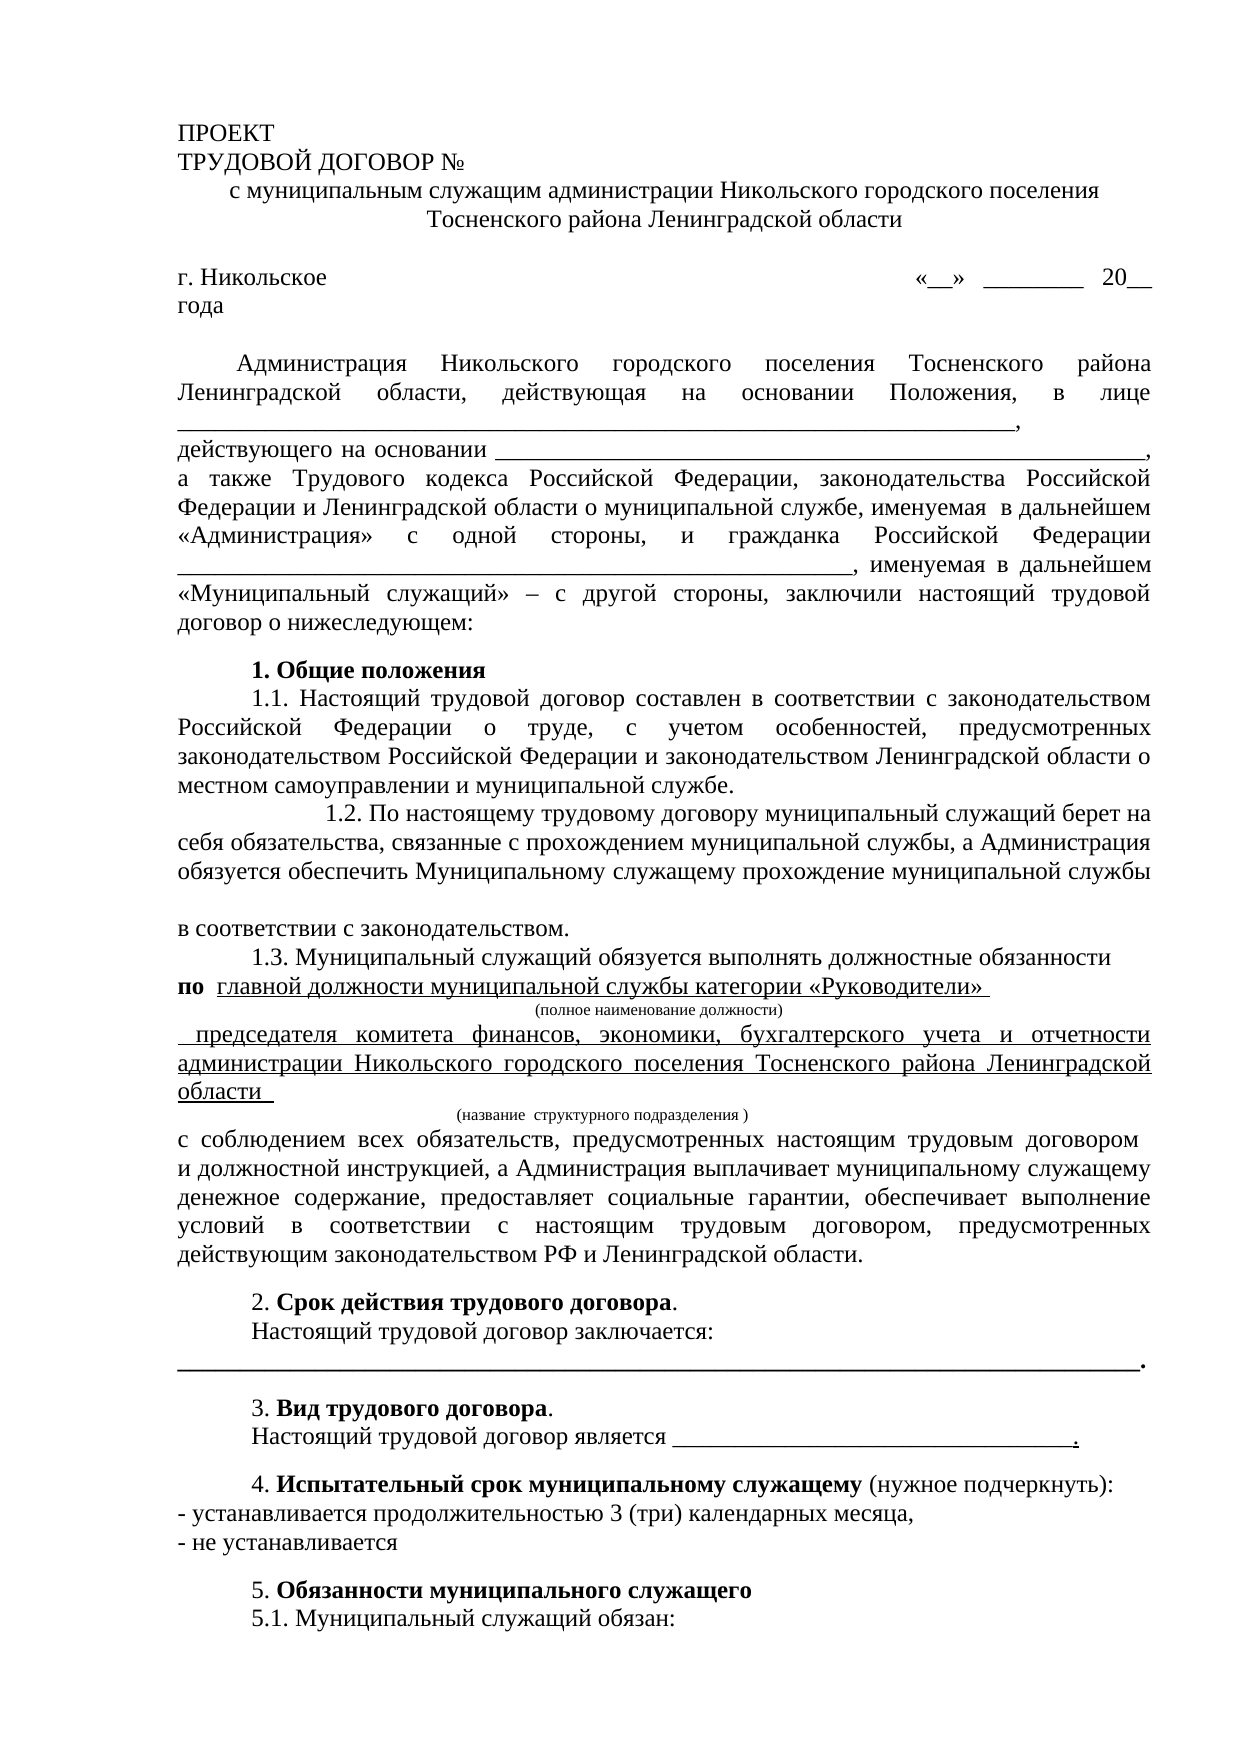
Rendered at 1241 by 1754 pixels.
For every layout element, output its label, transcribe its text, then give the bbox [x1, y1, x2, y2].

text Настоящий трудовой договор является ________________________________. [177, 1421, 1152, 1450]
text по главной должности муниципальной службы категории «Руководители» [177, 971, 1152, 1000]
text 1.3. Муниципальный служащий обязуется выполнять должностные обязанности [177, 942, 1152, 971]
text 1.1. Настоящий трудовой договор составлен в соответствии с законодательством Российской Федерации о труде, с учетом особенностей, предусмотренных законодательством Российской Федерации и законодательством Ленинградской области о местном самоуправлении и муниципальной службе. [177, 683, 1152, 798]
text с соблюдением всех обязательств, предусмотренных настоящим трудовым договором и должностной инструкцией, а Администрация выплачивает муниципальному служащему денежное содержание, предоставляет социальные гарантии, обеспечивает выполнение условий в соответствии с настоящим трудовым договором, предусмотренных действующим законодательством РФ и Ленинградской области. [177, 1124, 1152, 1268]
text 5.1. Муниципальный служащий обязан: [177, 1603, 1152, 1632]
text 4. Испытательный срок муниципальному служащему (нужное подчеркнуть): [177, 1469, 1152, 1498]
text 1. Общие положения [177, 655, 1152, 683]
text г. Никольское «__» ________ 20__ года [177, 262, 1152, 319]
text - устанавливается продолжительностью 3 (три) календарных месяца, [177, 1498, 1152, 1527]
text 1.2. По настоящему трудовому договору муниципальный служащий берет на себя обязательства, связанные с прохождением муниципальной службы, а Администрация обязуется обеспечить Муниципальному служащему прохождение муниципальной службы в соответствии с законодательством. [177, 798, 1152, 942]
text 5. Обязанности муниципального служащего [177, 1575, 1152, 1603]
text 2. Срок действия трудового договора. [177, 1287, 1152, 1316]
text Администрация Никольского городского поселения Тосненского района Ленинградской области, действующая на основании Положения, в лице ___________________________________________________________________, действующего на основании ____________________________________________________, а также Трудового кодекса Российской Федерации, законодательства Российской Федерации и Ленинградской области о муниципальной службе, именуемая в дальнейшем «Администрация» с одной стороны, и гражданка Российской Федерации ______________________________________________________, именуемая в дальнейшем «Муниципальный служащий» – с другой стороны, заключили настоящий трудовой договор о нижеследующем: [177, 348, 1152, 636]
text - не устанавливается [177, 1527, 1152, 1556]
text председателя комитета финансов, экономики, бухгалтерского учета и отчетности администрации Никольского городского поселения Тосненского района Ленинградской области [177, 1074, 1152, 1105]
text председателя комитета финансов, экономики, бухгалтерского учета и отчетности администрации Никольского городского поселения Тосненского района Ленинградской области [177, 1019, 1152, 1073]
text с муниципальным служащим администрации Никольского городского поселения Тосненского района Ленинградской области [177, 176, 1152, 233]
text (полное наименование должности) [177, 1000, 1152, 1019]
text 3. Вид трудового договора. [177, 1393, 1152, 1421]
text Настоящий трудовой договор заключается: [177, 1316, 1152, 1345]
text (название структурного подразделения ) [177, 1105, 1152, 1124]
text _____________________________________________________________________________. [177, 1345, 1152, 1373]
